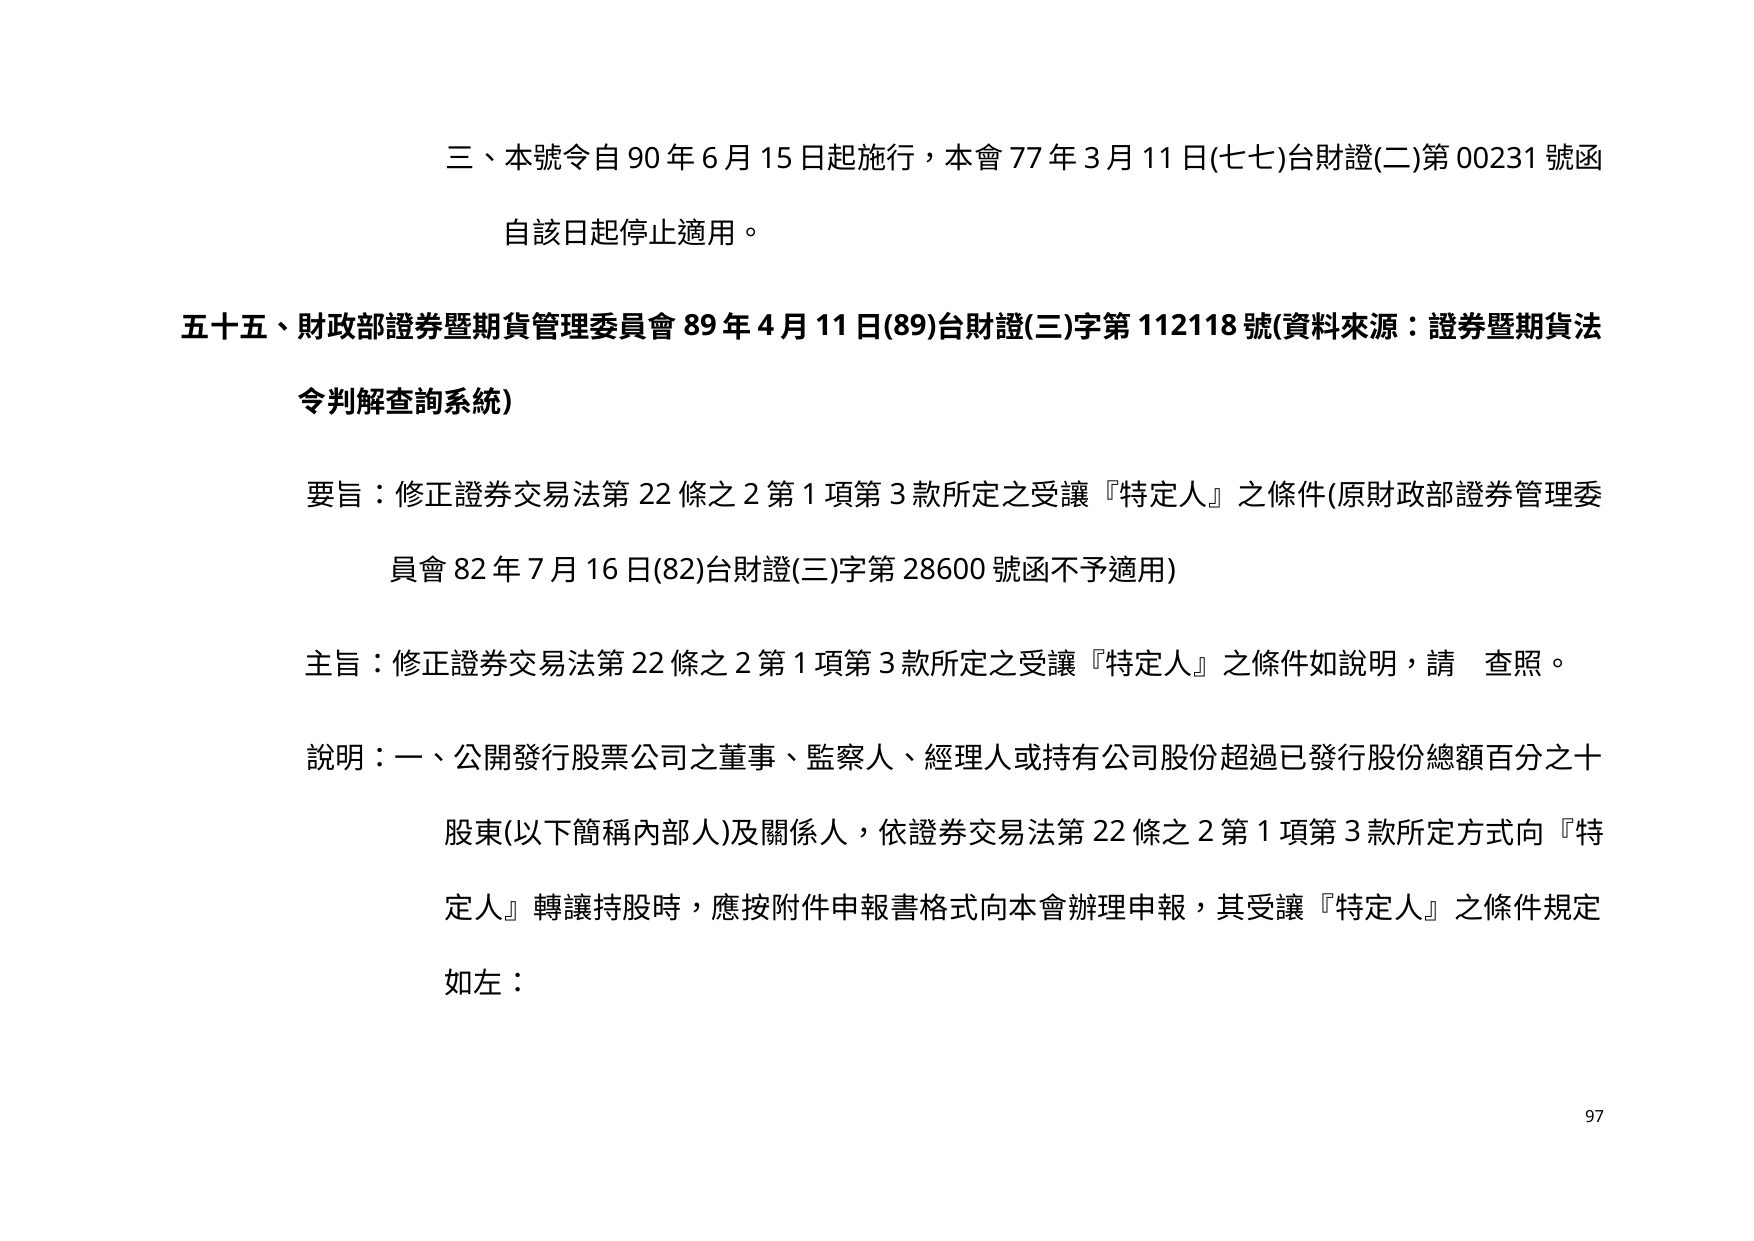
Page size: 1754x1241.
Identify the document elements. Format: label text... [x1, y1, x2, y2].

text 說明：一、公開發行股票公司之董事、監察人、經理人或持有公司股份超過已發行股份總額百分之十股東(以下簡稱內部人)及關係人，依證券交易法第22條之2第1項第3款所定方式向『特定人』轉讓持股時，應按附件申報書格式向本會辦理申報，其受讓『特定人』之條件規定如左： [306, 718, 1604, 1018]
list 財政部證券暨期貨管理委員會(89)台財證(三)字第112118號(資料來源：證券暨期貨法令判解查詢系統) [181, 287, 1604, 437]
text 三、本號令自起施行，本會77年3月11日(七七)台財證(二)第00231號函自該日起停止適用。 [446, 118, 1604, 268]
text 主旨：修正證券交易法第22條之2第1項第3款所定之受讓『特定人』之條件如說明，請 查照。 [304, 624, 1604, 699]
text 要旨：修正證券交易法第22條之2第1項第3款所定之受讓『特定人』之條件(原財政部證券管理委員會82年7月16日(82)台財證(三)字第28600號函不予適用) [306, 456, 1604, 606]
